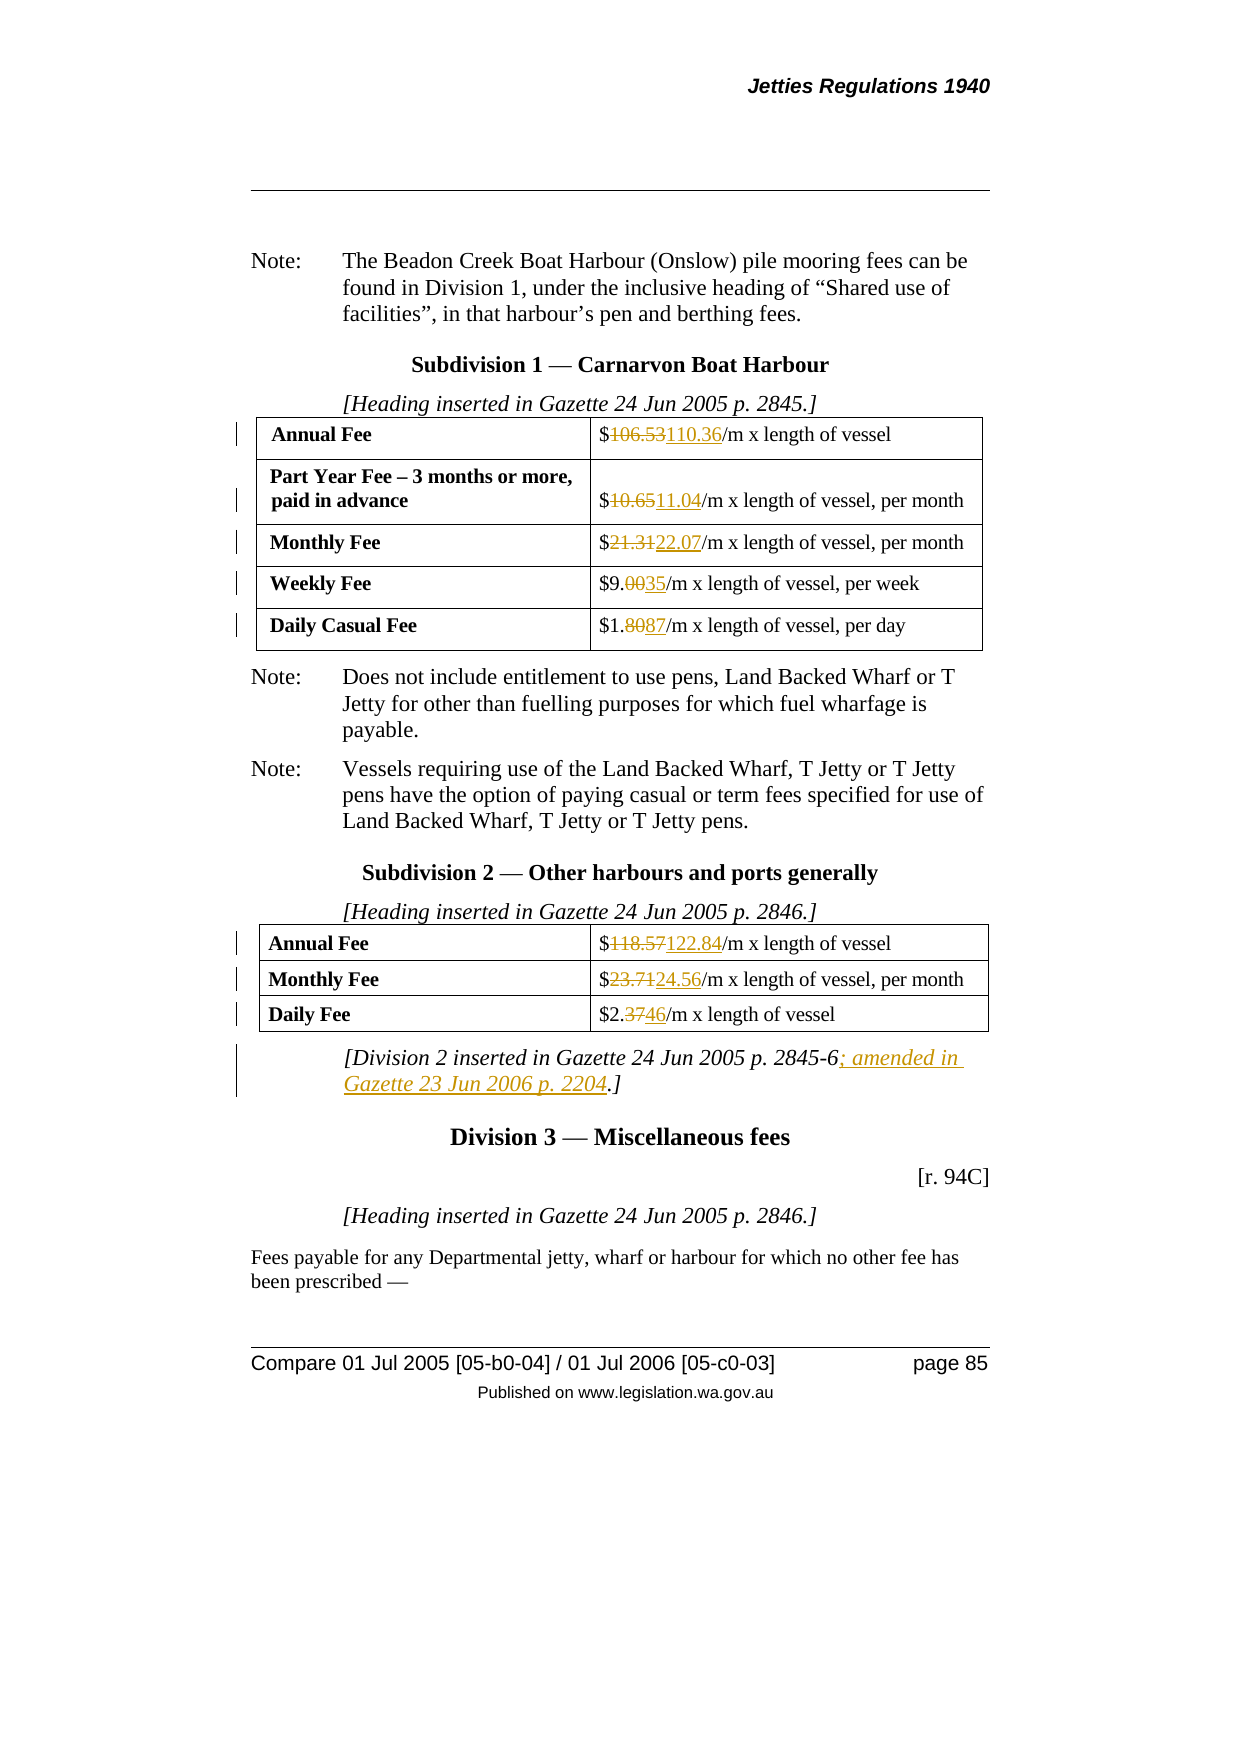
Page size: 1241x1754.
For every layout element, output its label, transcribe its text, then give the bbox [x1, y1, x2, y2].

table_cell Daily Fee [260, 996, 590, 1031]
table_cell Daily Casual Fee [257, 609, 590, 650]
table_header Annual Fee [257, 418, 590, 458]
text Note: Vessels requiring use of the Land Backed Wharf, T Jetty or T Jetty pens have the option of paying casual or term fees specified for use of Land Backed Wharf, T Jetty or T Jetty pens. [251, 755, 990, 834]
subtitle [Heading inserted in Gazette 24 Jun 2005 p. 2845.] [251, 390, 990, 417]
text Fees payable for any Departmental jetty, wharf or harbour for which no other fee has been prescribed — [251, 1245, 990, 1293]
table_cell $2./m x length of vessel [591, 996, 988, 1031]
text [Division 2 inserted in Gazette 24 Jun 2005 p. 2845-6.] [251, 1044, 990, 1097]
table_cell $9./m x length of vessel, per week [591, 567, 982, 608]
table_cell $/m x length of vessel, per month [591, 961, 988, 995]
table_cell $1./m x length of vessel, per day [591, 609, 982, 650]
table_cell Monthly Fee [260, 961, 590, 995]
table_header $/m x length of vessel [591, 418, 982, 458]
subtitle Subdivision 1 — Carnarvon Boat Harbour [251, 352, 990, 378]
subtitle [Heading inserted in Gazette 24 Jun 2005 p. 2846.] [251, 1202, 990, 1228]
table_header Annual Fee [260, 925, 590, 959]
text Note: The Beadon Creek Boat Harbour (Onslow) pile mooring fees can be found in Division 1, under the inclusive heading of “Shared use of facilities”, in that harbour’s pen and berthing fees. [251, 247, 990, 327]
subtitle [Heading inserted in Gazette 24 Jun 2005 p. 2846.] [251, 898, 990, 924]
table_header $/m x length of vessel [591, 925, 988, 959]
text [r. 94C] [251, 1163, 990, 1189]
subtitle Division 3 — Miscellaneous fees [251, 1122, 990, 1151]
subtitle Subdivision 2 — Other harbours and ports generally [251, 859, 990, 885]
table_cell $/m x length of vessel, per month [591, 460, 982, 524]
table_cell Weekly Fee [257, 567, 590, 608]
table_cell $/m x length of vessel, per month [591, 525, 982, 566]
table_cell Part Year Fee – 3 months or more, paid in advance [257, 460, 590, 524]
table_cell Monthly Fee [257, 525, 590, 566]
text Note: Does not include entitlement to use pens, Land Backed Wharf or T Jetty for other than fuelling purposes for which fuel wharfage is payable. [251, 663, 990, 742]
